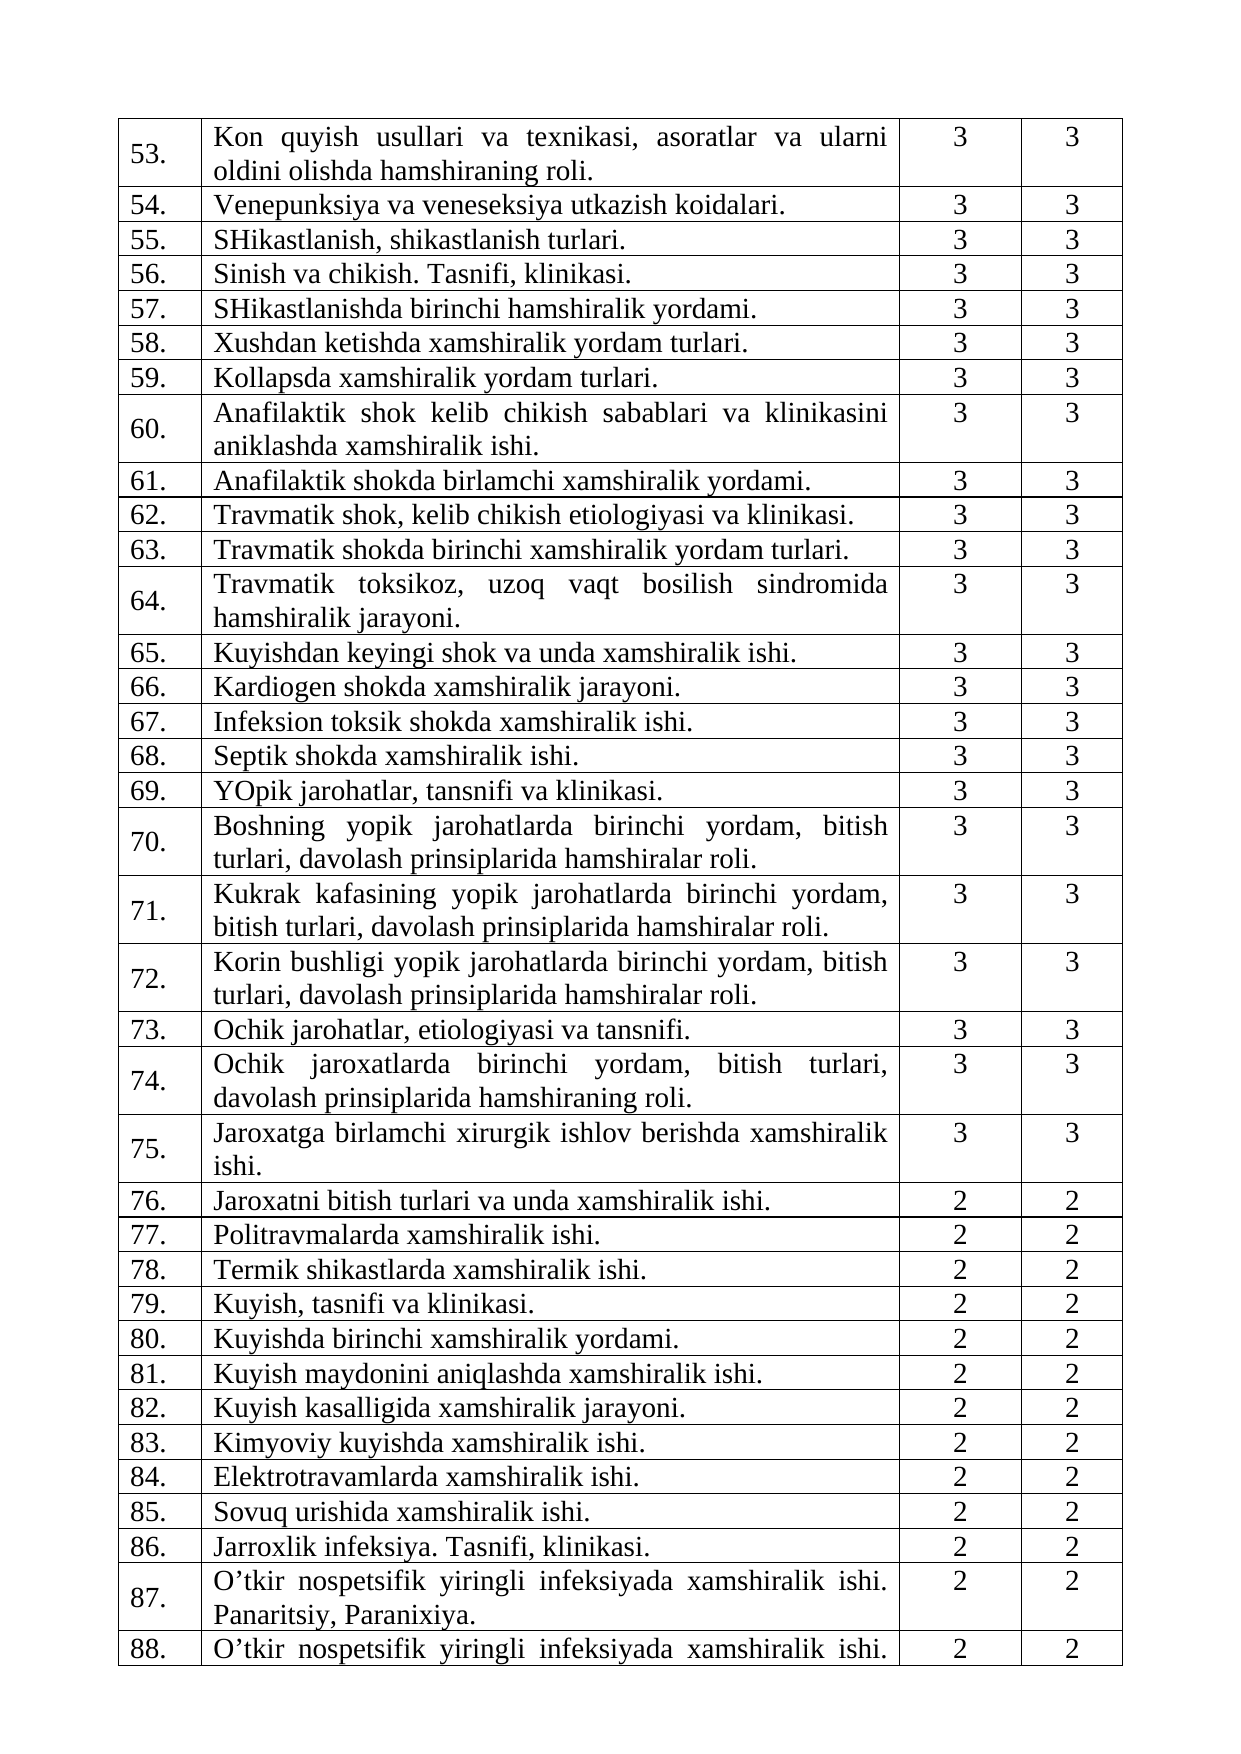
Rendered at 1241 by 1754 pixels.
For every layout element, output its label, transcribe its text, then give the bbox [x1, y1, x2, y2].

table_cell 2 [900, 1631, 1021, 1665]
table_cell Kon quyish usullari va texnikasi, asoratlar va ularni oldini olishda hamshiraning roli. [202, 119, 899, 186]
table_cell [119, 187, 201, 221]
table_cell Korin bushligi yopik jarohatlarda birinchi yordam, bitish turlari, davolash prinsiplarida hamshiralar roli. [202, 944, 899, 1011]
table_cell 3 [900, 1047, 1021, 1114]
table_cell Kollapsda xamshiralik yordam turlari. [202, 360, 899, 394]
table_cell 2 [1022, 1494, 1122, 1528]
table_cell [119, 1390, 201, 1424]
table_cell 3 [900, 119, 1021, 186]
table_cell 3 [900, 463, 1021, 496]
table_cell [119, 498, 201, 531]
table_cell 2 [1022, 1183, 1122, 1216]
table_cell Jarroxlik infeksiya. Tasnifi, klinikasi. [202, 1529, 899, 1562]
table_cell Termik shikastlarda xamshiralik ishi. [202, 1252, 899, 1286]
table_cell [119, 256, 201, 290]
table_cell [119, 532, 201, 566]
table_cell 3 [900, 944, 1021, 1011]
table_cell [119, 1012, 201, 1046]
table_cell 3 [900, 360, 1021, 394]
table_cell 3 [1022, 876, 1122, 943]
table_cell Boshning yopik jarohatlarda birinchi yordam, bitish turlari, davolash prinsiplarida hamshiralar roli. [202, 808, 899, 875]
table_cell 3 [900, 773, 1021, 807]
table_cell Politravmalarda xamshiralik ishi. [202, 1218, 899, 1251]
table_cell [119, 635, 201, 668]
table_cell 3 [900, 395, 1021, 462]
table_cell 2 [1022, 1321, 1122, 1355]
table_cell [119, 222, 201, 255]
table_cell 2 [900, 1460, 1021, 1493]
table_cell 2 [900, 1321, 1021, 1355]
table_cell Ochik jarohatlar, etiologiyasi va tansnifi. [202, 1012, 899, 1046]
table_cell Infeksion toksik shokda xamshiralik ishi. [202, 704, 899, 737]
table_cell 3 [1022, 669, 1122, 703]
table_cell [119, 291, 201, 324]
table_cell 3 [1022, 739, 1122, 772]
table_cell 3 [1022, 773, 1122, 807]
table_cell [119, 944, 201, 1011]
table_cell [119, 669, 201, 703]
table_cell Ochik jaroxatlarda birinchi yordam, bitish turlari, davolash prinsiplarida hamshiraning roli. [202, 1047, 899, 1114]
table_cell 3 [1022, 187, 1122, 221]
table_cell 3 [900, 1012, 1021, 1046]
table_cell Kuyish kasalligida xamshiralik jarayoni. [202, 1390, 899, 1424]
table_cell Kimyoviy kuyishda xamshiralik ishi. [202, 1425, 899, 1458]
table_cell 3 [900, 876, 1021, 943]
table_cell 3 [900, 739, 1021, 772]
table_cell 3 [900, 532, 1021, 566]
table_cell 3 [900, 187, 1021, 221]
table_cell 3 [1022, 463, 1122, 496]
table_cell 2 [900, 1494, 1021, 1528]
table_cell [119, 567, 201, 634]
table_cell [119, 1047, 201, 1114]
table_cell [119, 1460, 201, 1493]
table_cell [119, 463, 201, 496]
table_cell 2 [900, 1356, 1021, 1389]
table_cell SHikastlanish, shikastlanish turlari. [202, 222, 899, 255]
table_cell 3 [1022, 567, 1122, 634]
table_cell 3 [900, 256, 1021, 290]
table_cell [119, 360, 201, 394]
table_cell 3 [1022, 635, 1122, 668]
table_cell 2 [1022, 1631, 1122, 1665]
table_cell Sinish va chikish. Tasnifi, klinikasi. [202, 256, 899, 290]
table_cell [119, 739, 201, 772]
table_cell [202, 1631, 899, 1665]
table_cell 3 [1022, 1115, 1122, 1182]
table_cell 3 [900, 808, 1021, 875]
table_cell [119, 395, 201, 462]
table_cell [119, 1356, 201, 1389]
table_cell 3 [1022, 326, 1122, 359]
table_cell 2 [1022, 1563, 1122, 1630]
table_cell Kuyish maydonini aniqlashda xamshiralik ishi. [202, 1356, 899, 1389]
table_cell 3 [1022, 944, 1122, 1011]
table_cell [119, 1631, 201, 1665]
table_cell Jaroxatni bitish turlari va unda xamshiralik ishi. [202, 1183, 899, 1216]
table_cell 3 [1022, 119, 1122, 186]
table_cell 3 [900, 669, 1021, 703]
table_cell 3 [900, 704, 1021, 737]
table_cell YOpik jarohatlar, tansnifi va klinikasi. [202, 773, 899, 807]
table_cell Kuyishdan keyingi shok va unda xamshiralik ishi. [202, 635, 899, 668]
table_cell 3 [900, 222, 1021, 255]
table_cell 3 [1022, 808, 1122, 875]
table_cell 3 [900, 498, 1021, 531]
table_cell [119, 876, 201, 943]
table_cell 2 [1022, 1218, 1122, 1251]
table_cell 3 [1022, 360, 1122, 394]
table_cell 2 [1022, 1390, 1122, 1424]
table_cell Kardiogen shokda xamshiralik jarayoni. [202, 669, 899, 703]
table_cell 2 [900, 1252, 1021, 1286]
table_cell 3 [1022, 1047, 1122, 1114]
table_cell [119, 1115, 201, 1182]
table_cell 3 [1022, 395, 1122, 462]
table_cell O’tkir nospetsifik yiringli infeksiyada xamshiralik ishi. Panaritsiy, Paranixiya. [202, 1563, 899, 1630]
table_cell Sovuq urishida xamshiralik ishi. [202, 1494, 899, 1528]
table_cell Kuyish, tasnifi va klinikasi. [202, 1287, 899, 1320]
table_cell 2 [1022, 1252, 1122, 1286]
table_cell [119, 326, 201, 359]
table_cell [119, 1183, 201, 1216]
table_cell Anafilaktik shokda birlamchi xamshiralik yordami. [202, 463, 899, 496]
table_cell Jaroxatga birlamchi xirurgik ishlov berishda xamshiralik ishi. [202, 1115, 899, 1182]
table_cell Travmatik shokda birinchi xamshiralik yordam turlari. [202, 532, 899, 566]
table_cell Septik shokda xamshiralik ishi. [202, 739, 899, 772]
table_cell [119, 1218, 201, 1251]
table_cell [119, 808, 201, 875]
table_cell 2 [900, 1529, 1021, 1562]
table_cell 2 [1022, 1425, 1122, 1458]
table_cell 2 [1022, 1460, 1122, 1493]
table_cell Xushdan ketishda xamshiralik yordam turlari. [202, 326, 899, 359]
table_cell 3 [1022, 704, 1122, 737]
table_cell Venepunksiya va veneseksiya utkazish koidalari. [202, 187, 899, 221]
table_cell 2 [1022, 1529, 1122, 1562]
table_cell 3 [1022, 256, 1122, 290]
table_cell 3 [900, 567, 1021, 634]
table_cell 3 [1022, 1012, 1122, 1046]
table_cell [119, 704, 201, 737]
table_cell Travmatik toksikoz, uzoq vaqt bosilish sindromida hamshiralik jarayoni. [202, 567, 899, 634]
table_cell [119, 1529, 201, 1562]
table_cell 3 [1022, 291, 1122, 324]
table_cell [119, 1563, 201, 1630]
table_cell [119, 1287, 201, 1320]
table_cell 2 [900, 1218, 1021, 1251]
table_cell Anafilaktik shok kelib chikish sabablari va klinikasini aniklashda xamshiralik ishi. [202, 395, 899, 462]
table_cell 3 [900, 1115, 1021, 1182]
table_cell SHikastlanishda birinchi hamshiralik yordami. [202, 291, 899, 324]
table_cell [119, 1425, 201, 1458]
table_cell [119, 1321, 201, 1355]
table_cell 3 [1022, 498, 1122, 531]
table_cell 2 [900, 1287, 1021, 1320]
table_cell 2 [900, 1425, 1021, 1458]
table_cell [119, 1494, 201, 1528]
table_cell 2 [900, 1390, 1021, 1424]
table_cell Elektrotravamlarda xamshiralik ishi. [202, 1460, 899, 1493]
table_cell [119, 773, 201, 807]
table_cell 2 [900, 1183, 1021, 1216]
table_cell Kuyishda birinchi xamshiralik yordami. [202, 1321, 899, 1355]
table_cell 2 [1022, 1356, 1122, 1389]
table_cell 3 [1022, 222, 1122, 255]
table_cell 2 [900, 1563, 1021, 1630]
table_cell 3 [900, 291, 1021, 324]
table_cell 3 [1022, 532, 1122, 566]
table_cell Travmatik shok, kelib chikish etiologiyasi va klinikasi. [202, 498, 899, 531]
table_cell 3 [900, 635, 1021, 668]
table_cell 3 [900, 326, 1021, 359]
table_cell Kukrak kafasining yopik jarohatlarda birinchi yordam, bitish turlari, davolash prinsiplarida hamshiralar roli. [202, 876, 899, 943]
table_cell [119, 119, 201, 186]
table_cell [119, 1252, 201, 1286]
table_cell 2 [1022, 1287, 1122, 1320]
